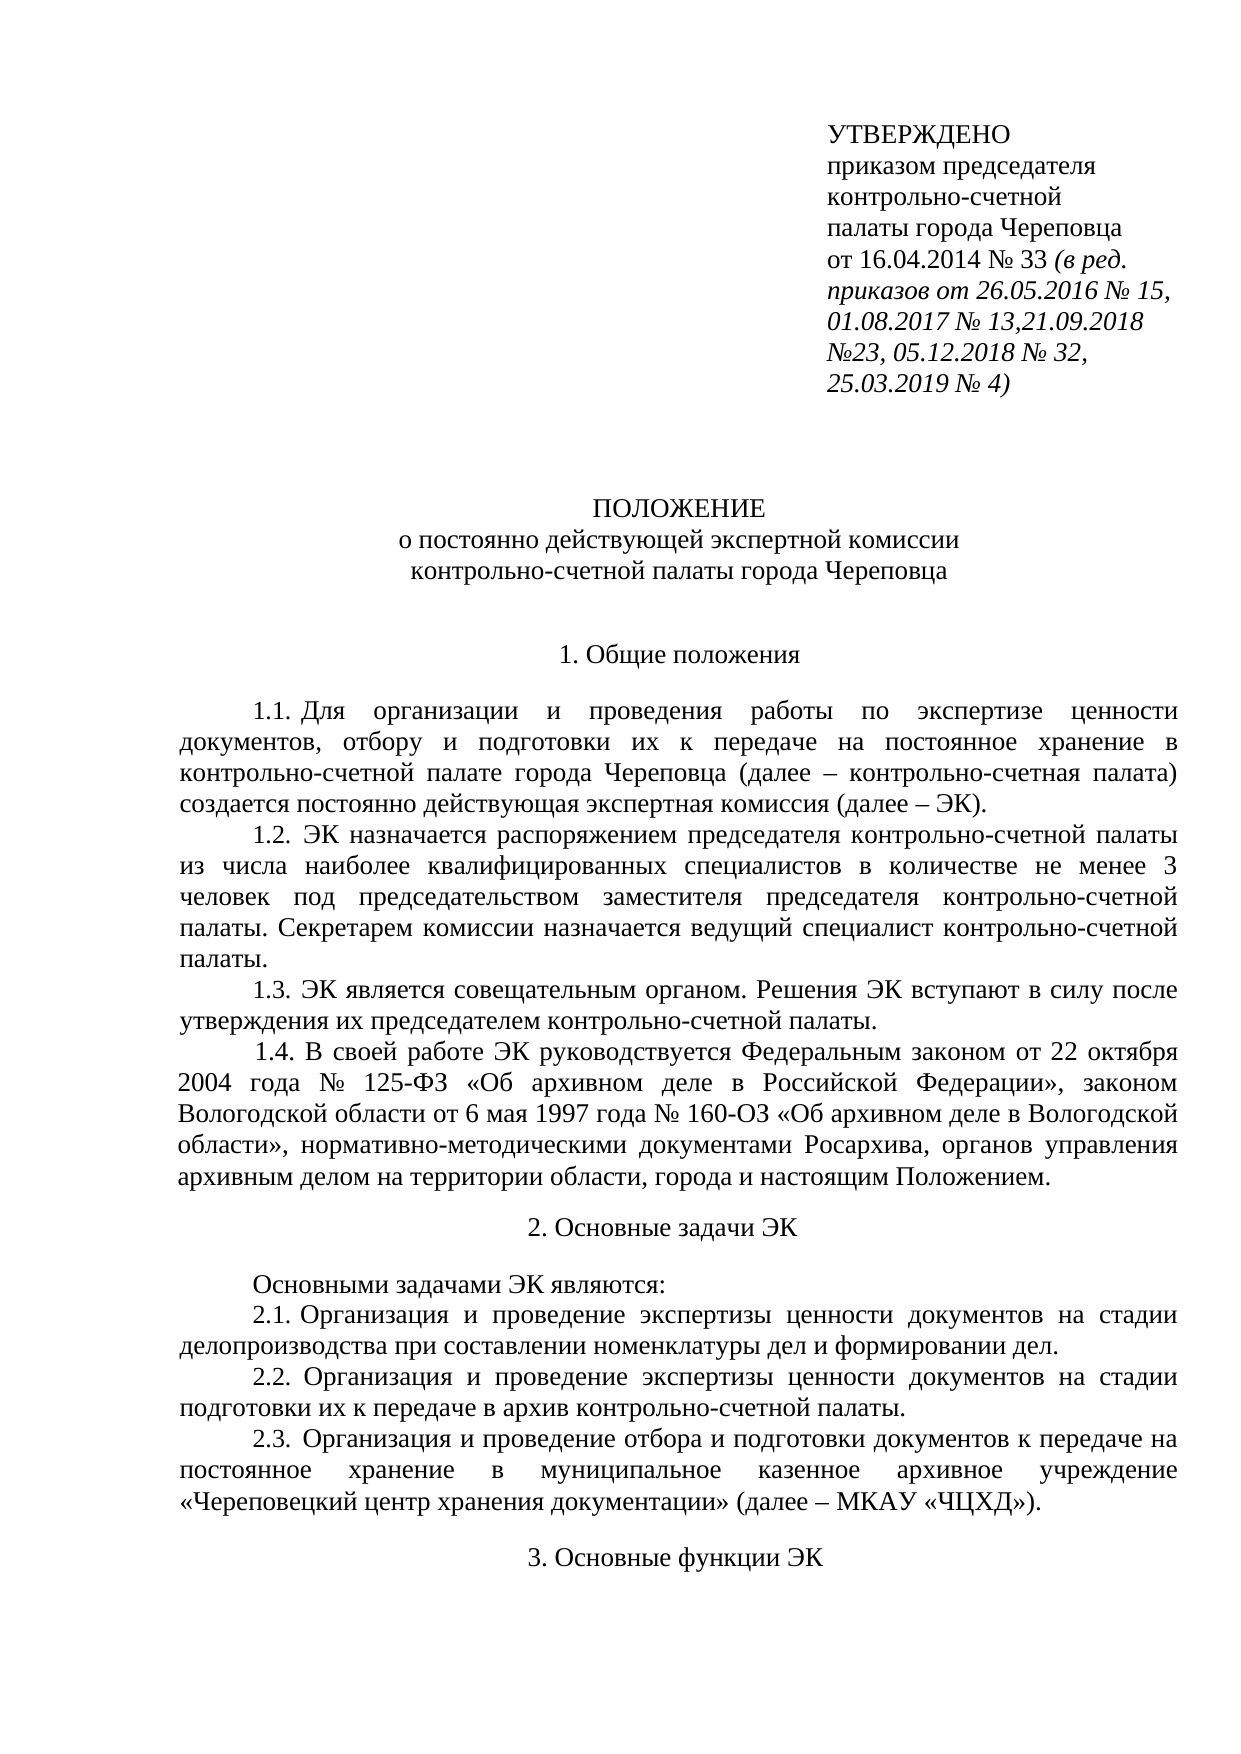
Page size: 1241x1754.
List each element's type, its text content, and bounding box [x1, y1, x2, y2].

list Организация и проведение экспертизы ценности документов на стадии делопроизводства при составлении номенклатуры дел и формировании дел. [179, 1299, 1179, 1361]
text контрольно-счетной [827, 180, 1181, 212]
text о постоянно действующей экспертной комиссии [177, 523, 1181, 554]
text Основными задачами ЭК являются: [179, 1268, 1181, 1299]
list ЭК назначается распоряжением председателя контрольно-счетной палаты из числа наиболее квалифицированных специалистов в количестве не менее 3 человек под председательством заместителя председателя контрольно-счетной палаты. Секретарем комиссии назначается ведущий специалист контрольно-счетной палаты. [179, 819, 1179, 974]
text 1.4. В своей работе ЭК руководствуется Федеральным законом от 22 октября 2004 года № 125-ФЗ «Об архивном деле в Российской Федерации», законом Вологодской области от 6 мая 1997 года № 160-ОЗ «Об архивном деле в Вологодской области», нормативно-методическими документами Росархива, органов управления архивным делом на территории области, города и настоящим Положением. [177, 1036, 1179, 1191]
text контрольно-счетной палаты города Череповца [177, 554, 1181, 585]
text от 16.04.2014 № 33 (в ред. приказов от 26.05.2016 № 15, [827, 243, 1181, 305]
text 1. Общие положения [558, 642, 1181, 668]
list Организация и проведение отбора и подготовки документов к передаче на постоянное хранение в муниципальное казенное архивное учреждение «Череповецкий центр хранения документации» (далее – МКАУ «ЧЦХД»). [179, 1423, 1179, 1516]
text палаты города Череповца [827, 212, 1181, 243]
text 01.08.2017 № 13,21.09.2018 №23, 05.12.2018 № 32, 25.03.2019 № 4) [827, 305, 1181, 398]
text 3. Основные функции ЭК [527, 1545, 1181, 1571]
list ЭК является совещательным органом. Решения ЭК вступают в силу после утверждения их председателем контрольно-счетной палаты. [179, 974, 1179, 1036]
list Организация и проведение экспертизы ценности документов на стадии подготовки их к передаче в архив контрольно-счетной палаты. [179, 1361, 1179, 1423]
text приказом председателя [827, 149, 1181, 180]
text ПОЛОЖЕНИЕ [177, 492, 1181, 523]
list Для организации и проведения работы по экспертизе ценности документов, отбору и подготовки их к передаче на постоянное хранение в контрольно-счетной палате города Череповца (далее – контрольно-счетная палата) создается постоянно действующая экспертная комиссия (далее – ЭК). [179, 694, 1179, 819]
text 2. Основные задачи ЭК [527, 1215, 1181, 1241]
text УТВЕРЖДЕНО [827, 118, 1181, 149]
